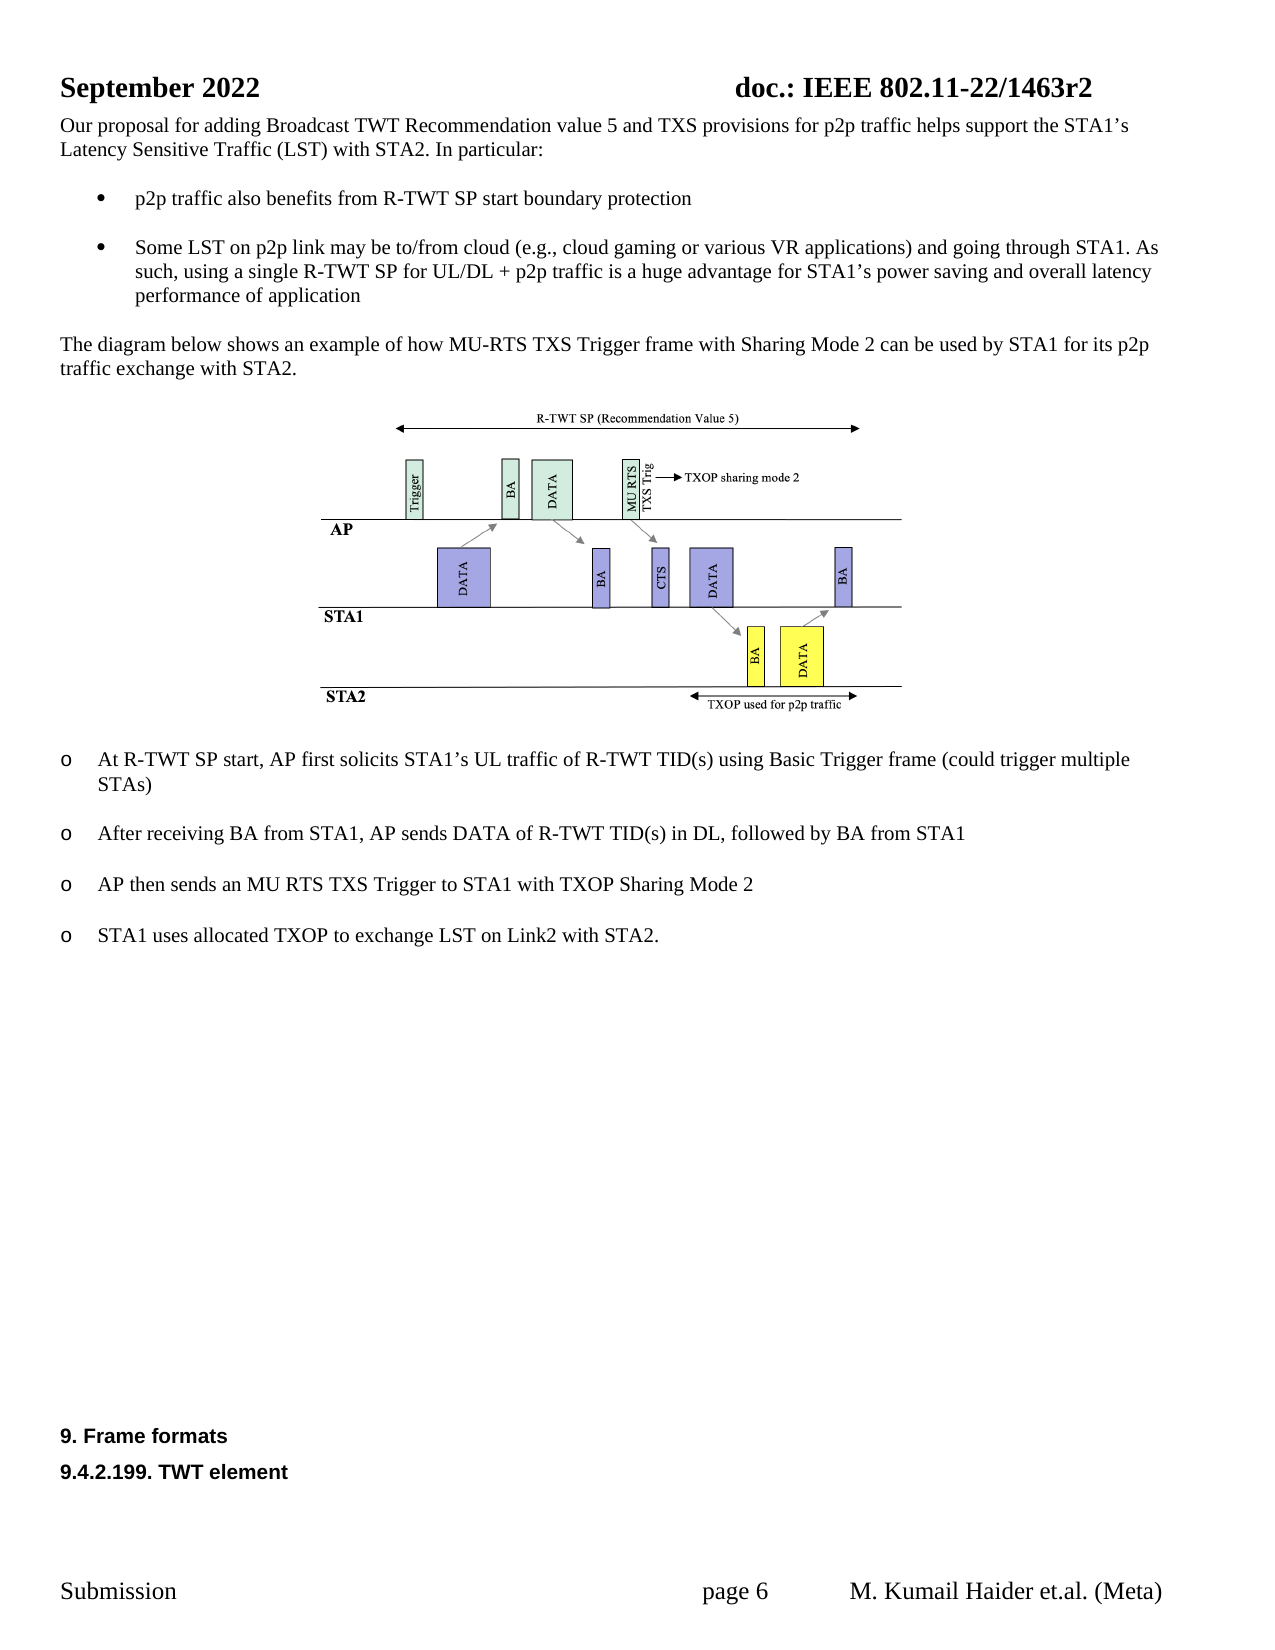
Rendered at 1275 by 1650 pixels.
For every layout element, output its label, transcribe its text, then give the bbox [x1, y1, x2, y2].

list AP then sends an MU RTS TXS Trigger to STA1 with TXOP Sharing Mode 2 [60, 872, 1162, 898]
list After receiving BA from STA1, AP sends DATA of R-TWT TID(s) in DL, followed by BA from STA1 [60, 821, 1162, 847]
list Some LST on p2p link may be to/from cloud (e.g., cloud gaming or various VR applications) and going through STA1. As such, using a single R-TWT SP for UL/DL + p2p traffic is a huge advantage for STA1’s power saving and overall latency performance of application [97, 235, 1162, 307]
picture [311, 405, 911, 722]
text 9.4.2.199. TWT element [60, 1460, 1162, 1484]
text The diagram below shows an example of how MU-RTS TXS Trigger frame with Sharing Mode 2 can be used by STA1 for its p2p traffic exchange with STA2. [60, 332, 1162, 380]
text 9. Frame formats [60, 1427, 1162, 1448]
text Our proposal for adding Broadcast TWT Recommendation value 5 and TXS provisions for p2p traffic helps support the STA1’s Latency Sensitive Traffic (LST) with STA2. In particular: [60, 112, 1162, 161]
list p2p traffic also benefits from R-TWT SP start boundary protection [97, 186, 1162, 210]
list At R-TWT SP start, AP first solicits STA1’s UL traffic of R-TWT TID(s) using Basic Trigger frame (could trigger multiple STAs) [60, 747, 1162, 796]
list STA1 uses allocated TXOP to exchange LST on Link2 with STA2. [60, 923, 1162, 948]
